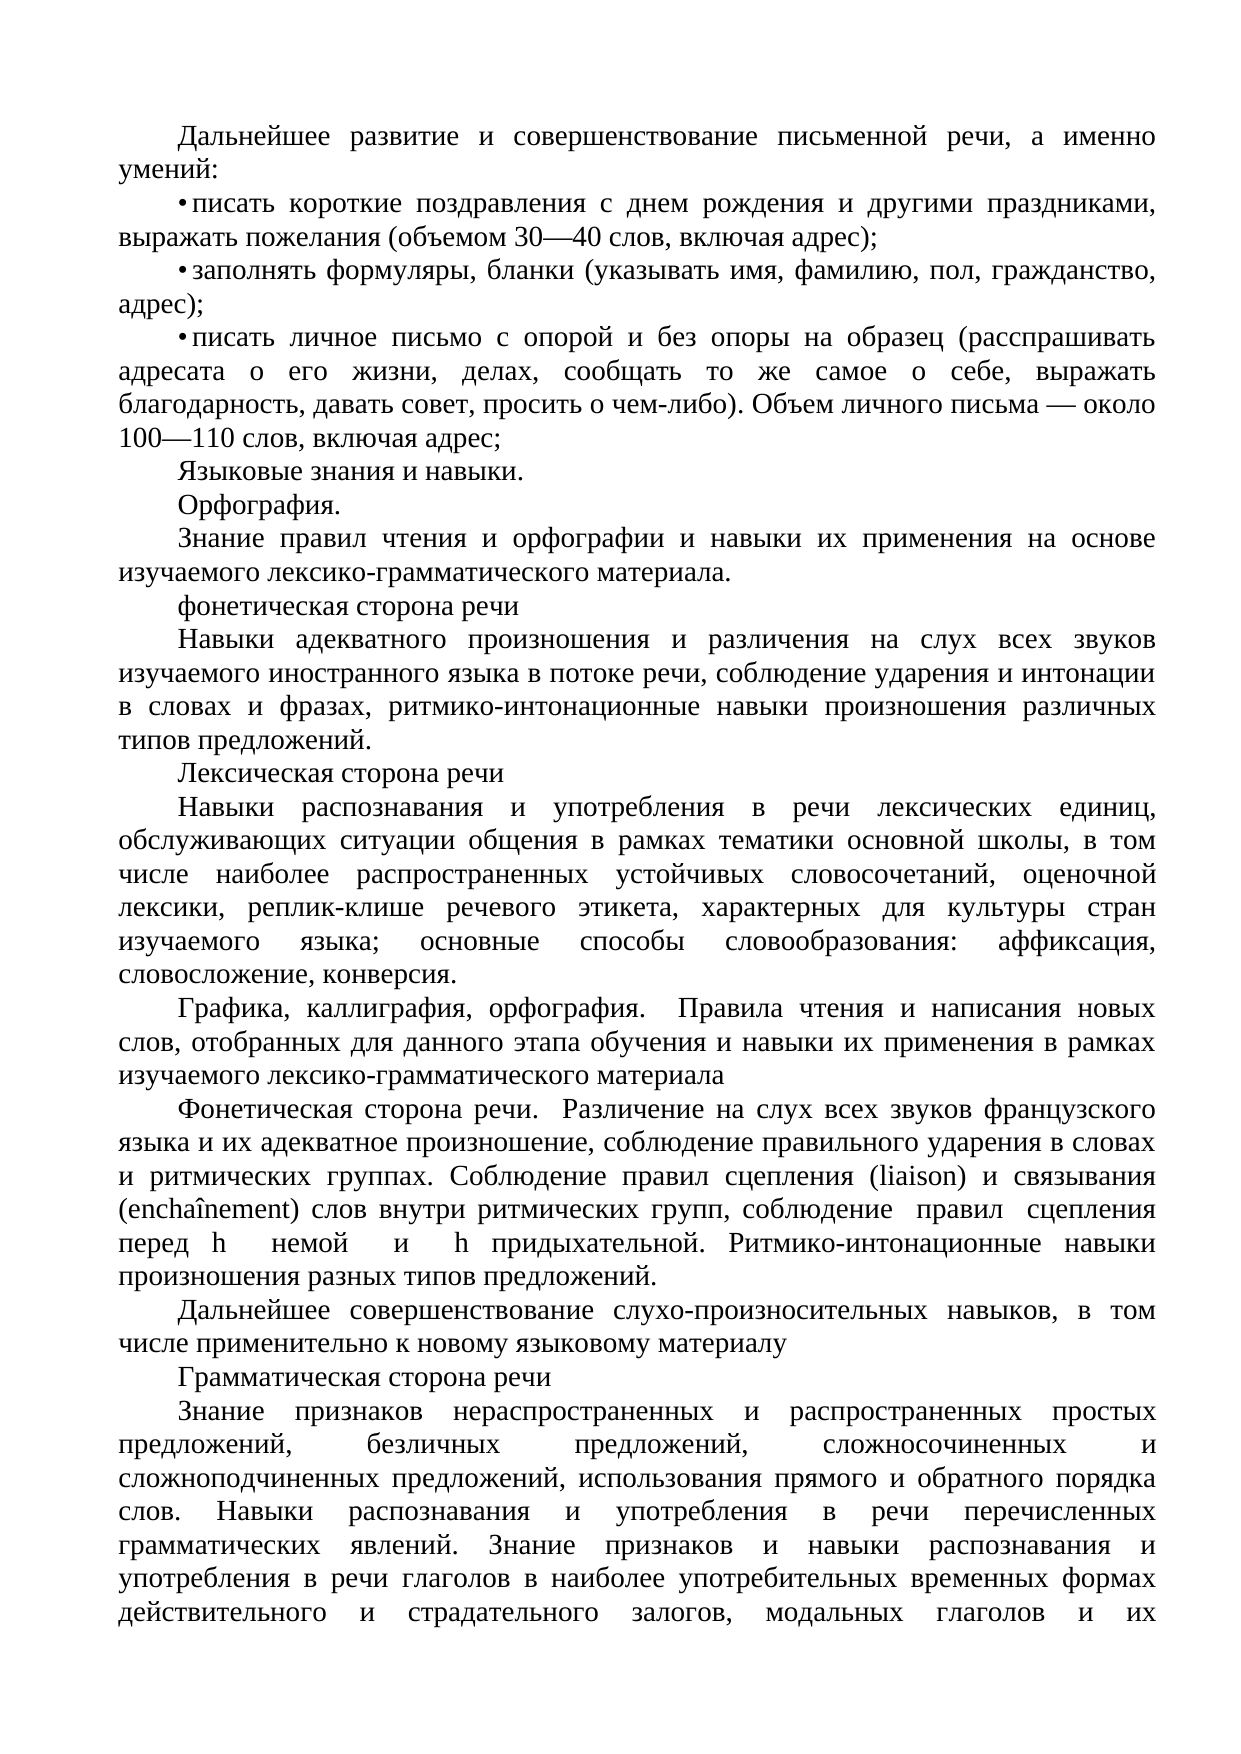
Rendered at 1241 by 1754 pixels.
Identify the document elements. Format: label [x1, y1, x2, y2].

table_header [107, 118, 1168, 1627]
